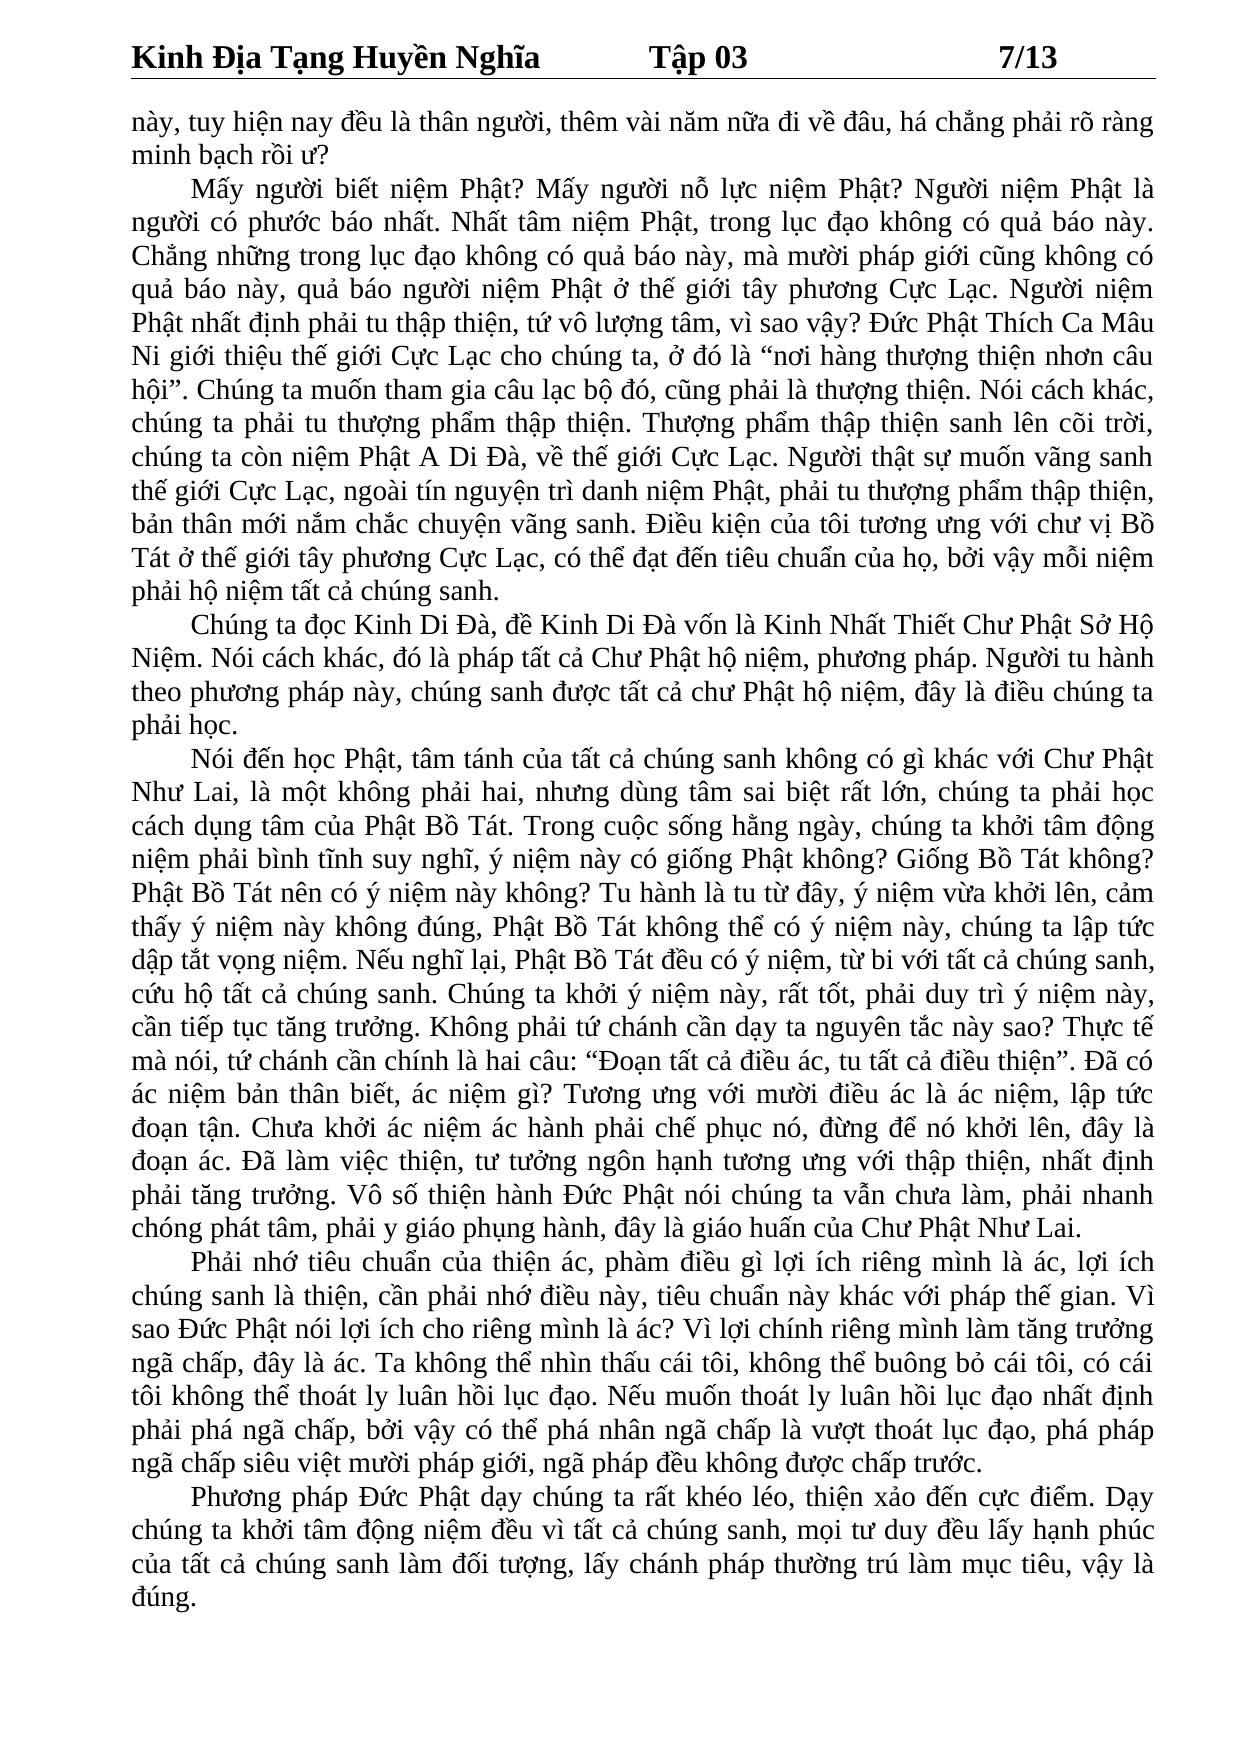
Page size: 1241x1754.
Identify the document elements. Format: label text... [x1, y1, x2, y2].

text Chúng ta đọc Kinh Di Đà, đề Kinh Di Đà vốn là Kinh Nhất Thiết Chư Phật Sở Hộ Niệm. Nói cách khác, đó là pháp tất cả Chư Phật hộ niệm, phương pháp. Người tu hành theo phương pháp này, chúng sanh được tất cả chư Phật hộ niệm, đây là điều chúng ta phải học. [131, 607, 1156, 741]
text Nói đến học Phật, tâm tánh của tất cả chúng sanh không có gì khác với Chư Phật Như Lai, là một không phải hai, nhưng dùng tâm sai biệt rất lớn, chúng ta phải học cách dụng tâm của Phật Bồ Tát. Trong cuộc sống hằng ngày, chúng ta khởi tâm động niệm phải bình tĩnh suy nghĩ, ý niệm này có giống Phật không? Giống Bồ Tát không? Phật Bồ Tát nên có ý niệm này không? Tu hành là tu từ đây, ý niệm vừa khởi lên, cảm thấy ý niệm này không đúng, Phật Bồ Tát không thể có ý niệm này, chúng ta lập tức dập tắt vọng niệm. Nếu nghĩ lại, Phật Bồ Tát đều có ý niệm, từ bi với tất cả chúng sanh, cứu hộ tất cả chúng sanh. Chúng ta khởi ý niệm này, rất tốt, phải duy trì ý niệm này, cần tiếp tục tăng trưởng. Không phải tứ chánh cần dạy ta nguyên tắc này sao? Thực tế mà nói, tứ chánh cần chính là hai câu: “Đoạn tất cả điều ác, tu tất cả điều thiện”. Đã có ác niệm bản thân biết, ác niệm gì? Tương ưng với mười điều ác là ác niệm, lập tức đoạn tận. Chưa khởi ác niệm ác hành phải chế phục nó, đừng để nó khởi lên, đây là đoạn ác. Đã làm việc thiện, tư tưởng ngôn hạnh tương ưng với thập thiện, nhất định phải tăng trưởng. Vô số thiện hành Đức Phật nói chúng ta vẫn chưa làm, phải nhanh chóng phát tâm, phải y giáo phụng hành, đây là giáo huấn của Chư Phật Như Lai. [131, 741, 1156, 1244]
text Phương pháp Đức Phật dạy chúng ta rất khéo léo, thiện xảo đến cực điểm. Dạy chúng ta khởi tâm động niệm đều vì tất cả chúng sanh, mọi tư duy đều lấy hạnh phúc của tất cả chúng sanh làm đối tượng, lấy chánh pháp thường trú làm mục tiêu, vậy là đúng. [131, 1479, 1156, 1613]
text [131, 104, 1156, 171]
text Phải nhớ tiêu chuẩn của thiện ác, phàm điều gì lợi ích riêng mình là ác, lợi ích chúng sanh là thiện, cần phải nhớ điều này, tiêu chuẩn này khác với pháp thế gian. Vì sao Đức Phật nói lợi ích cho riêng mình là ác? Vì lợi chính riêng mình làm tăng trưởng ngã chấp, đây là ác. Ta không thể nhìn thấu cái tôi, không thể buông bỏ cái tôi, có cái tôi không thể thoát ly luân hồi lục đạo. Nếu muốn thoát ly luân hồi lục đạo nhất định phải phá ngã chấp, bởi vậy có thể phá nhân ngã chấp là vượt thoát lục đạo, phá pháp ngã chấp siêu việt mười pháp giới, ngã pháp đều không được chấp trước. [131, 1244, 1156, 1479]
text Mấy người biết niệm Phật? Mấy người nỗ lực niệm Phật? Người niệm Phật là người có phước báo nhất. Nhất tâm niệm Phật, trong lục đạo không có quả báo này. Chẳng những trong lục đạo không có quả báo này, mà mười pháp giới cũng không có quả báo này, quả báo người niệm Phật ở thế giới tây phương Cực Lạc. Người niệm Phật nhất định phải tu thập thiện, tứ vô lượng tâm, vì sao vậy? Đức Phật Thích Ca Mâu Ni giới thiệu thế giới Cực Lạc cho chúng ta, ở đó là “nơi hàng thượng thiện nhơn câu hội”. Chúng ta muốn tham gia câu lạc bộ đó, cũng phải là thượng thiện. Nói cách khác, chúng ta phải tu thượng phẩm thập thiện. Thượng phẩm thập thiện sanh lên cõi trời, chúng ta còn niệm Phật A Di Đà, về thế giới Cực Lạc. Người thật sự muốn vãng sanh thế giới Cực Lạc, ngoài tín nguyện trì danh niệm Phật, phải tu thượng phẩm thập thiện, bản thân mới nắm chắc chuyện vãng sanh. Điều kiện của tôi tương ưng với chư vị Bồ Tát ở thế giới tây phương Cực Lạc, có thể đạt đến tiêu chuẩn của họ, bởi vậy mỗi niệm phải hộ niệm tất cả chúng sanh. [131, 171, 1156, 607]
